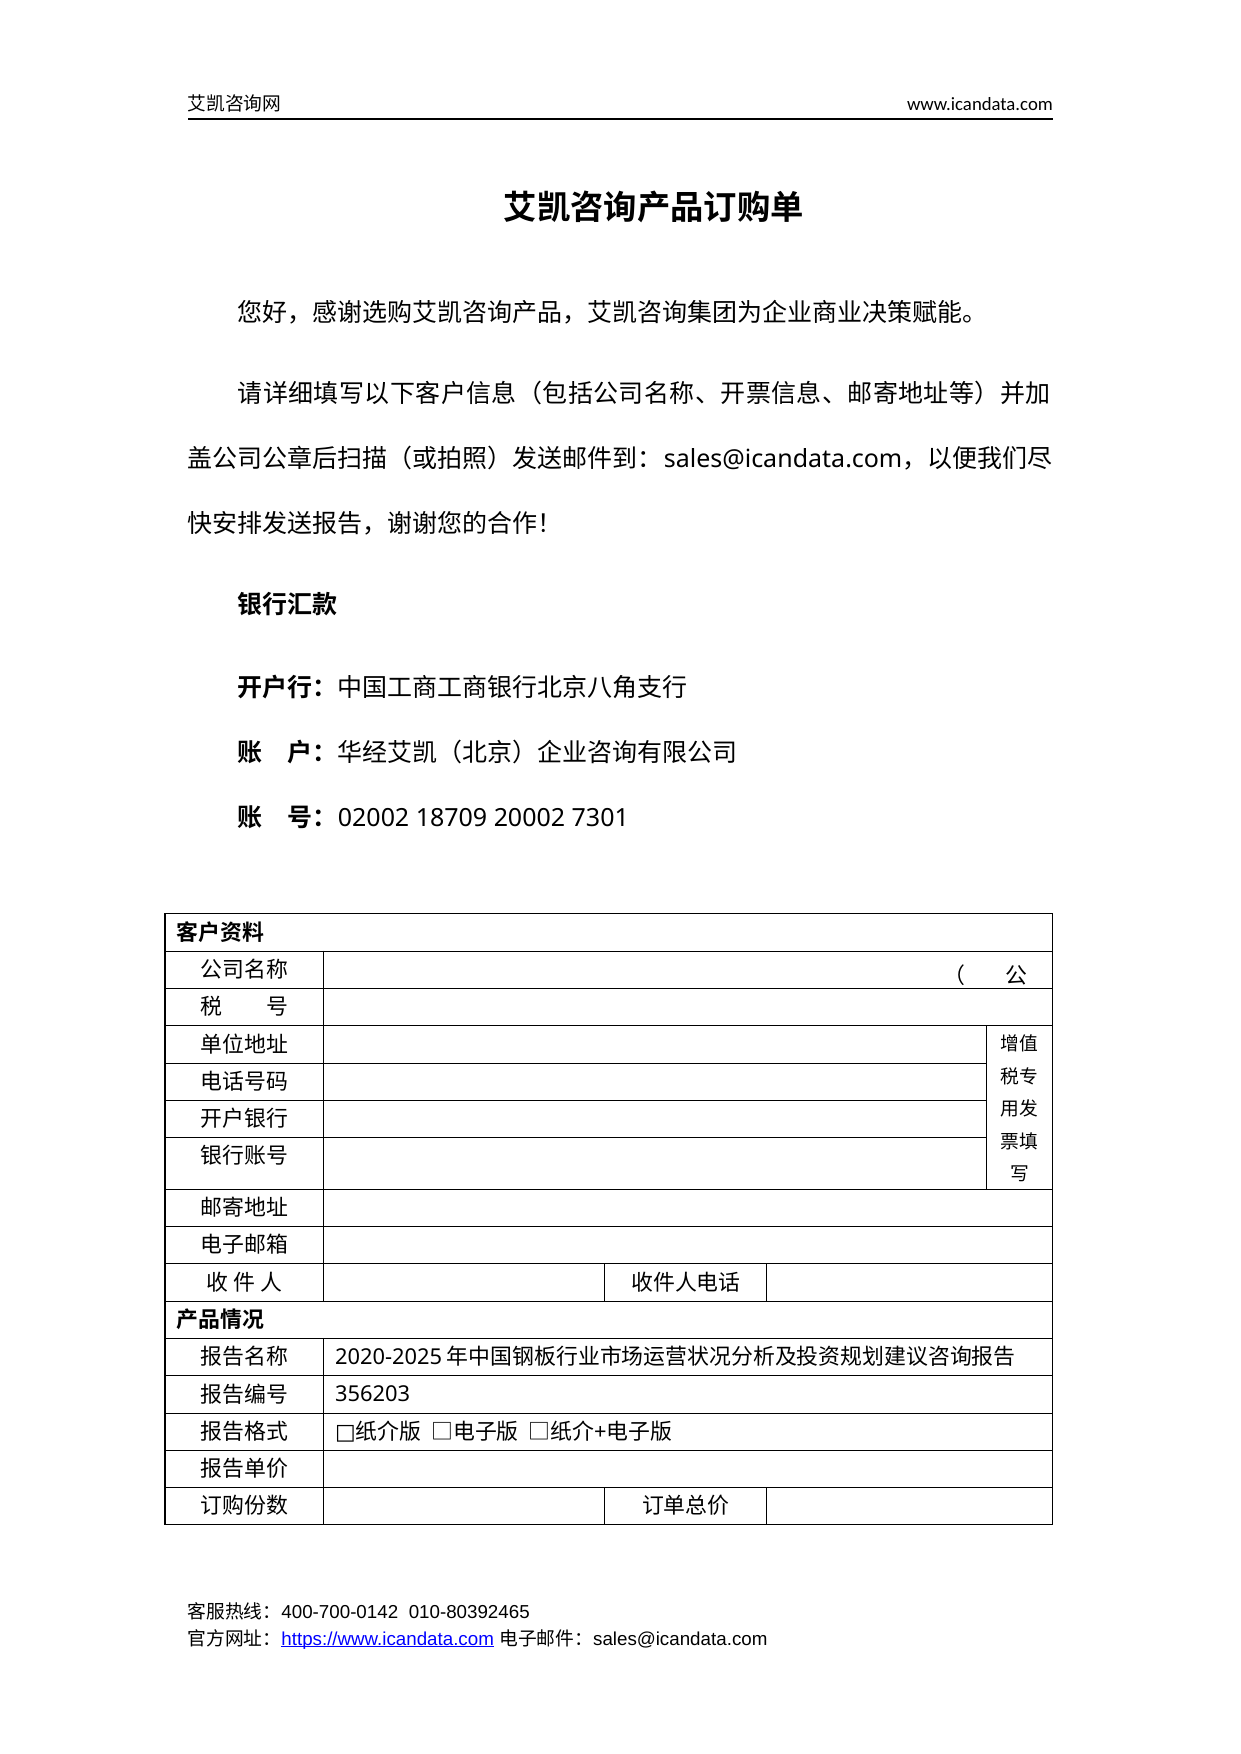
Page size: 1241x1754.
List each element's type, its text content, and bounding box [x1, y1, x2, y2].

table_cell 电话号码 [166, 1064, 323, 1100]
table_cell 报告格式 [166, 1414, 323, 1450]
text 开户行：中国工商工商银行北京八角支行 [187, 653, 1053, 718]
table_cell [324, 1064, 986, 1100]
table_cell 收 件 人 [166, 1264, 323, 1301]
table_cell 开户银行 [166, 1101, 323, 1137]
table_cell 356203 [324, 1376, 1052, 1412]
table_cell [324, 1190, 1052, 1226]
table_cell 产品情况 [166, 1302, 1052, 1338]
table_cell [324, 1451, 1052, 1487]
table_cell 报告名称 [166, 1339, 323, 1375]
table_cell 报告编号 [166, 1376, 323, 1412]
table_cell [767, 1264, 1052, 1301]
table_header 客户资料 [166, 914, 1052, 951]
table_cell [324, 1138, 986, 1189]
text 账 户：华经艾凯（北京）企业咨询有限公司 [187, 718, 1053, 783]
table_cell [324, 952, 1052, 988]
table_cell 单位地址 [166, 1026, 323, 1062]
table_cell 订购份数 [166, 1488, 323, 1524]
table_cell 报告单价 [166, 1451, 323, 1487]
table_cell 税 号 [166, 989, 323, 1025]
table_cell 公司名称 [166, 952, 323, 988]
table_cell 订单总价 [605, 1488, 766, 1524]
table_cell 邮寄地址 [166, 1190, 323, 1226]
text 请详细填写以下客户信息（包括公司名称、开票信息、邮寄地址等）并加盖公司公章后扫描（或拍照）发送邮件到：sales@icandata.com，以便我们尽快安排发送报告，谢谢您的合作！ [187, 359, 1053, 554]
table_cell [324, 1227, 1052, 1263]
table_cell □纸介版 □电子版 □纸介+电子版 [324, 1414, 1052, 1450]
table_cell [324, 1264, 604, 1301]
text 艾凯咨询产品订购单 [187, 172, 1053, 237]
table_cell [324, 989, 1052, 1025]
table_cell 电子邮箱 [166, 1227, 323, 1263]
table_cell [767, 1488, 1052, 1524]
table_cell 2020-2025年中国钢板行业市场运营状况分析及投资规划建议咨询报告 [324, 1339, 1052, 1375]
table_cell 银行账号 [166, 1138, 323, 1189]
table_cell [324, 1026, 986, 1062]
text 账 号：02002 18709 20002 7301 [187, 783, 1053, 848]
table_cell 增值税专用发票填写 [987, 1026, 1052, 1189]
table_cell 收件人电话 [605, 1264, 766, 1301]
table_cell [324, 1101, 986, 1137]
text 您好，感谢选购艾凯咨询产品，艾凯咨询集团为企业商业决策赋能。 [187, 278, 1053, 343]
table_cell [324, 1488, 604, 1524]
text 银行汇款 [187, 570, 1053, 635]
